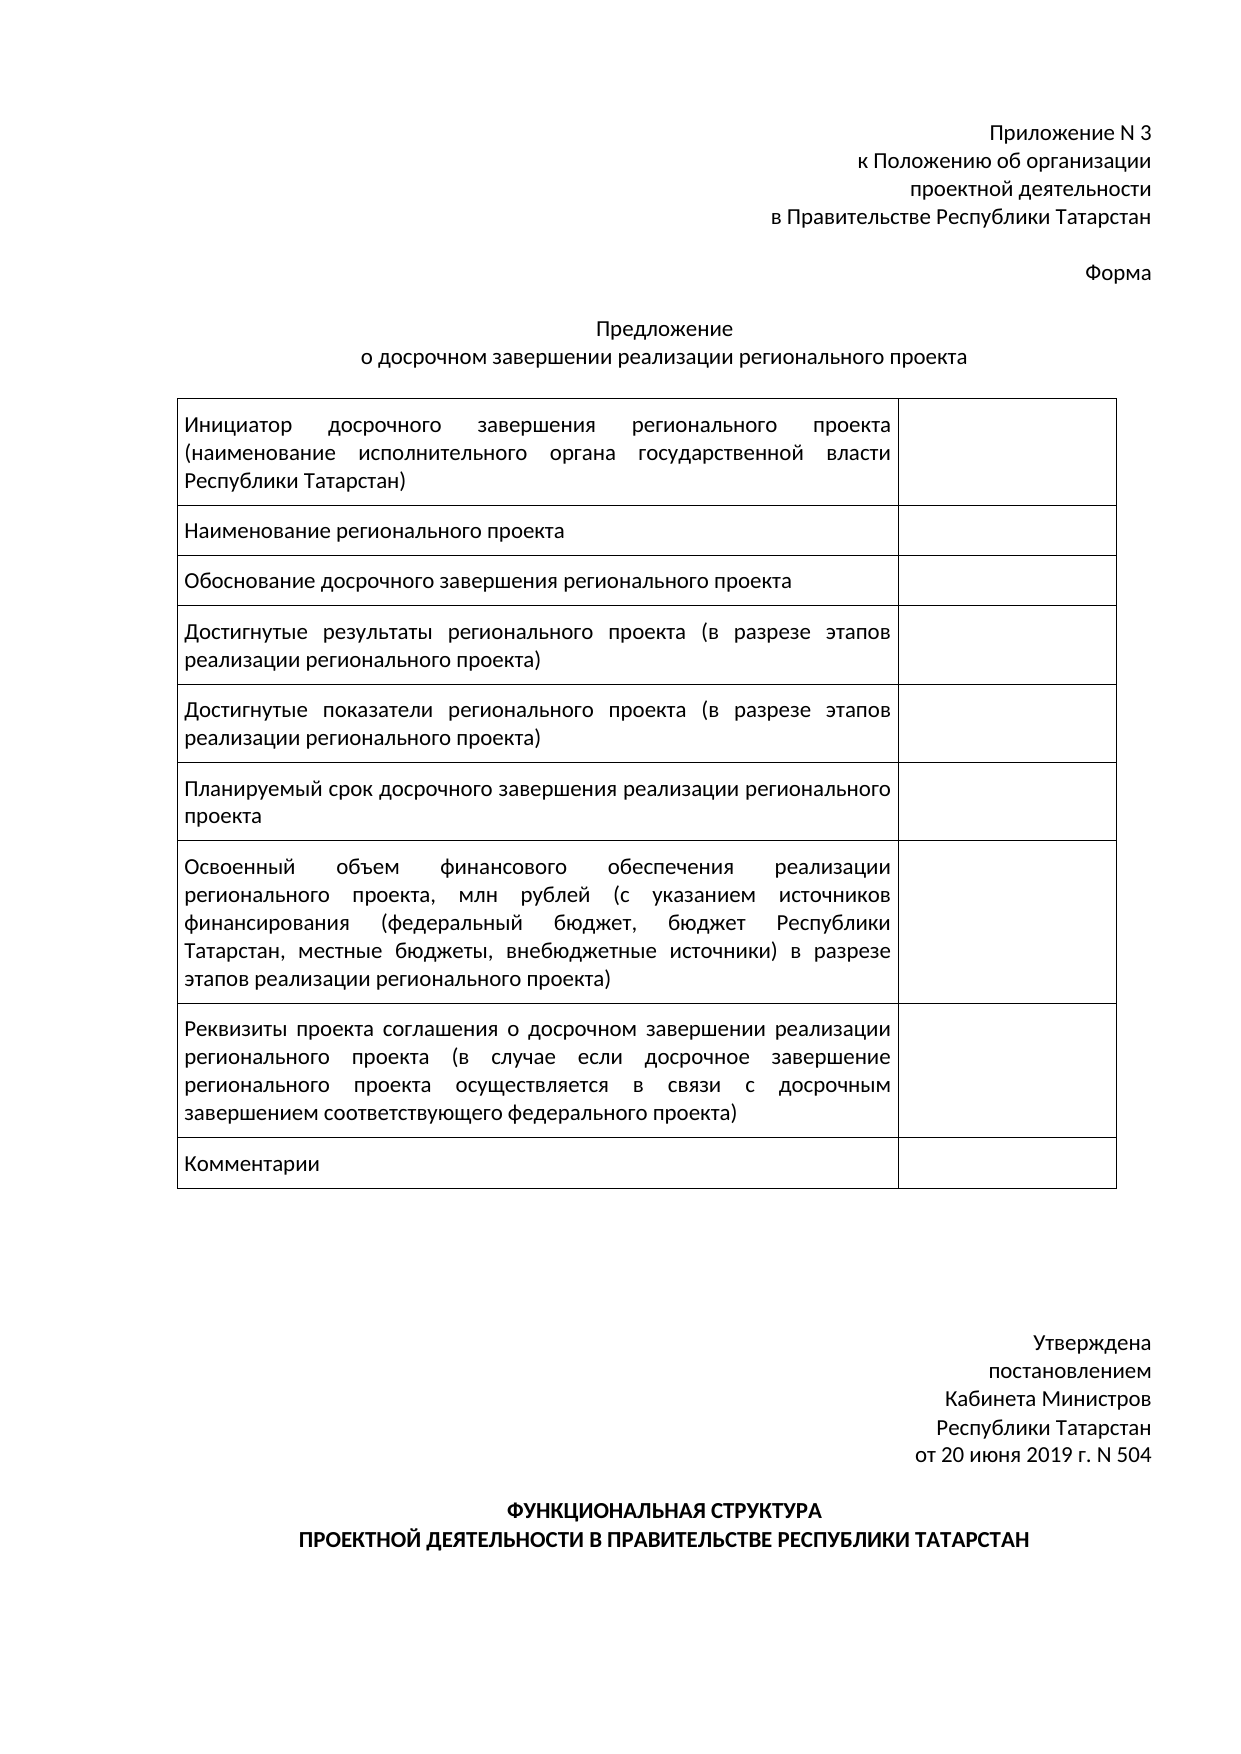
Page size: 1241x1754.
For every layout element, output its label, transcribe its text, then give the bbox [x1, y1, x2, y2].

text проектной деятельности [177, 174, 1152, 202]
table_cell Достигнутые показатели регионального проекта (в разрезе этапов реализации регионального проекта) [178, 685, 898, 762]
title ПРОЕКТНОЙ ДЕЯТЕЛЬНОСТИ В ПРАВИТЕЛЬСТВЕ РЕСПУБЛИКИ ТАТАРСТАН [177, 1525, 1152, 1553]
table_cell Планируемый срок досрочного завершения реализации регионального проекта [178, 763, 898, 840]
table_header Инициатор досрочного завершения регионального проекта (наименование исполнительного органа государственной власти Республики Татарстан) [178, 399, 898, 505]
table_cell Комментарии [178, 1138, 898, 1187]
text Республики Татарстан [177, 1413, 1152, 1441]
table_cell Обоснование досрочного завершения регионального проекта [178, 556, 898, 605]
table_cell Наименование регионального проекта [178, 506, 898, 555]
text Форма [177, 258, 1152, 286]
title ФУНКЦИОНАЛЬНАЯ СТРУКТУРА [177, 1497, 1152, 1525]
table_cell [899, 1138, 1116, 1187]
table_header [899, 399, 1116, 505]
text Приложение N 3 [177, 118, 1152, 146]
text Предложение [177, 314, 1152, 342]
table_cell [899, 606, 1116, 684]
table_cell [899, 1004, 1116, 1137]
table_cell Достигнутые результаты регионального проекта (в разрезе этапов реализации регионального проекта) [178, 606, 898, 684]
table_cell [899, 763, 1116, 840]
text Кабинета Министров [177, 1384, 1152, 1413]
text постановлением [177, 1357, 1152, 1384]
table_cell [899, 841, 1116, 1003]
table_cell Освоенный объем финансового обеспечения реализации регионального проекта, млн рублей (с указанием источников финансирования (федеральный бюджет, бюджет Республики Татарстан, местные бюджеты, внебюджетные источники) в разрезе этапов реализации регионального проекта) [178, 841, 898, 1003]
text к Положению об организации [177, 146, 1152, 174]
table_cell Реквизиты проекта соглашения о досрочном завершении реализации регионального проекта (в случае если досрочное завершение регионального проекта осуществляется в связи с досрочным завершением соответствующего федерального проекта) [178, 1004, 898, 1137]
table_cell [899, 506, 1116, 555]
table_cell [899, 556, 1116, 605]
text от 20 июня 2019 г. N 504 [177, 1441, 1152, 1469]
text о досрочном завершении реализации регионального проекта [177, 342, 1152, 370]
text Утверждена [177, 1328, 1152, 1357]
table_cell [899, 685, 1116, 762]
text в Правительстве Республики Татарстан [177, 202, 1152, 230]
